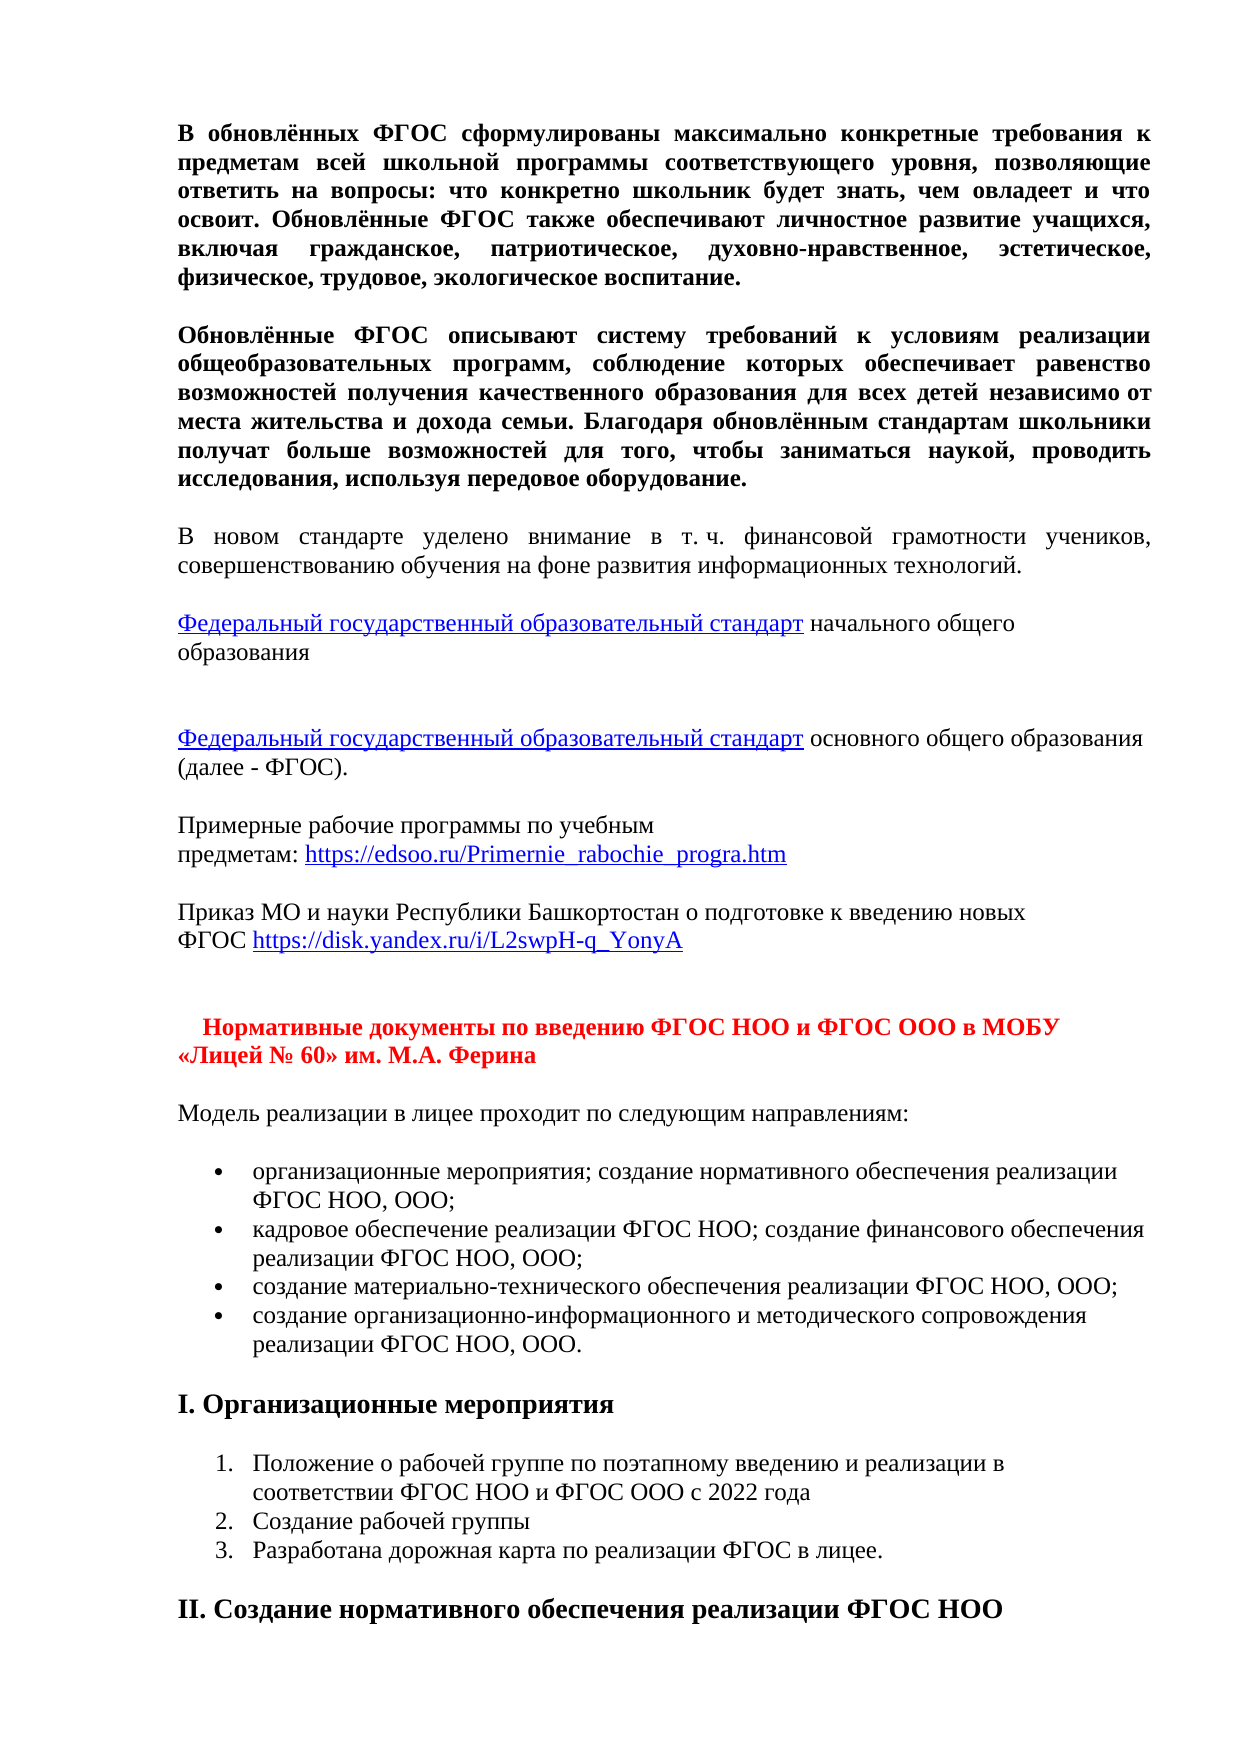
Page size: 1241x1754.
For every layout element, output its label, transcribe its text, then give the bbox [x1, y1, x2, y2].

text Примерные рабочие программы по учебным предметам: https://edsoo.ru/Primernie_rabochie_progra.htm [177, 810, 1152, 868]
text Приказ МО и науки Республики Башкортостан о подготовке к введению новых ФГОС https://disk.yandex.ru/i/L2swpH-q_YonyA Нормативные документы по введению ФГОС НОО и ФГОС ООО в МОБУ «Лицей № 60» им. М.А. Ферина [177, 897, 1152, 1069]
list создание организационно-информационного и методического сопровождения реализации ФГОС НОО, ООО. [215, 1300, 1152, 1358]
list Разработана дорожная карта по реализации ФГОС в лицее. [215, 1535, 1152, 1563]
text I. Организационные мероприятия [177, 1387, 1152, 1419]
list организационные мероприятия; создание нормативного обеспечения реализации ФГОС НОО, ООО; [215, 1156, 1152, 1214]
text В обновлённых ФГОС сформулированы максимально конкретные требования к предметам всей школьной программы соответствующего уровня, позволяющие ответить на вопросы: что конкретно школьник будет знать, чем овладеет и что освоит. Обновлённые ФГОС также обеспечивают личностное развитие учащихся, включая гражданское, патриотическое, духовно-нравственное, эстетическое, физическое, трудовое, экологическое воспитание. [177, 118, 1152, 291]
text Федеральный государственный образовательный стандарт основного общего образования (далее - ФГОС). [177, 695, 1152, 781]
list создание материально-технического обеспечения реализации ФГОС НОО, ООО; [215, 1271, 1152, 1300]
list Положение о рабочей группе по поэтапному введению и реализации в соответствии ФГОС НОО и ФГОС ООО с 2022 года [215, 1448, 1152, 1506]
text Обновлённые ФГОС описывают систему требований к условиям реализации общеобразовательных программ, соблюдение которых обеспечивает равенство возможностей получения качественного образования для всех детей независимо от места жительства и дохода семьи. Благодаря обновлённым стандартам школьники получат больше возможностей для того, чтобы заниматься наукой, проводить исследования, используя передовое оборудование. [177, 320, 1152, 492]
text Федеральный государственный образовательный стандарт начального общего образования [177, 608, 1152, 666]
list кадровое обеспечение реализации ФГОС НОО; создание финансового обеспечения реализации ФГОС НОО, ООО; [215, 1214, 1152, 1271]
list Создание рабочей группы [215, 1506, 1152, 1535]
text В новом стандарте уделено внимание в т. ч. финансовой грамотности учеников, совершенствованию обучения на фоне развития информационных технологий. [177, 521, 1152, 579]
text Модель реализации в лицее проходит по следующим направлениям: [177, 1098, 1152, 1127]
text II. Создание нормативного обеспечения реализации ФГОС НОО [177, 1593, 1152, 1625]
